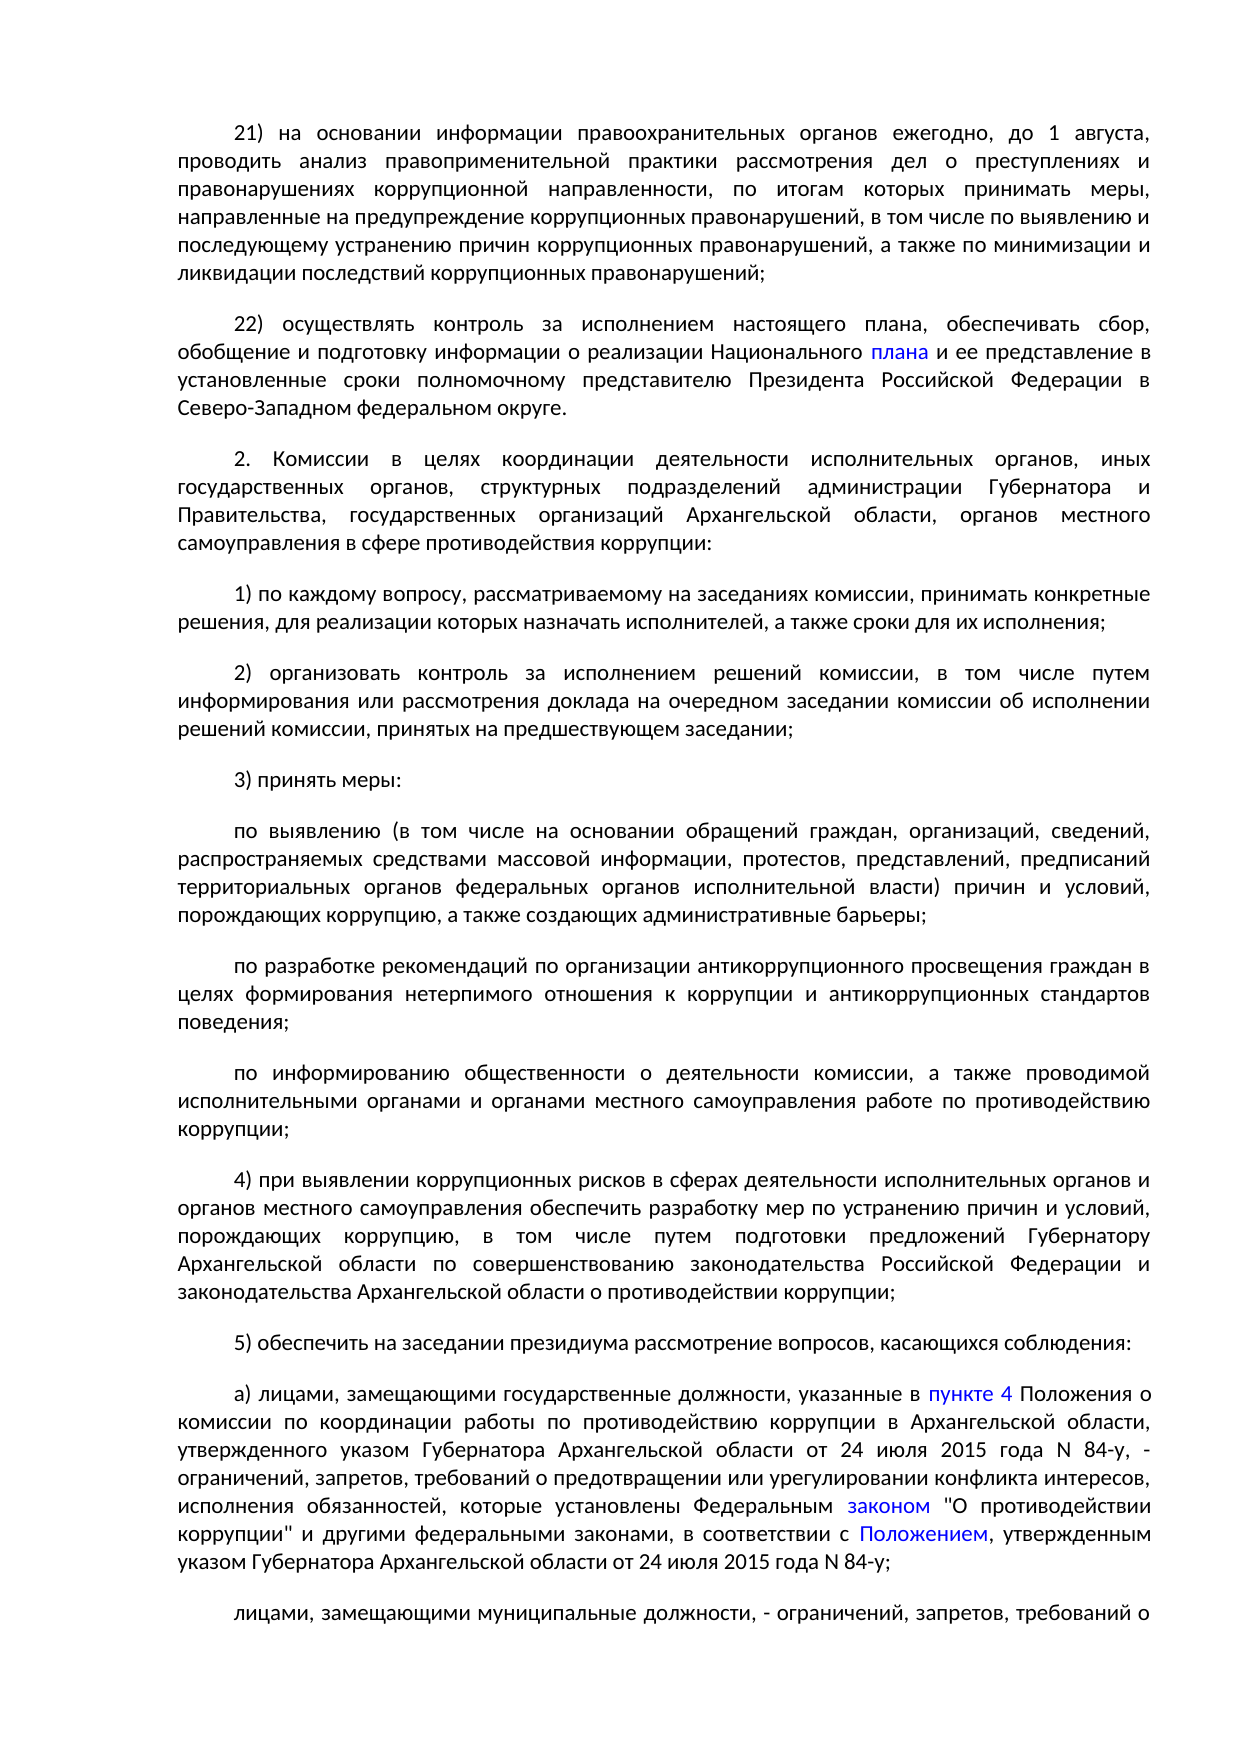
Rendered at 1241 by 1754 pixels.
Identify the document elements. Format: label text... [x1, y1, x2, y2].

text 2. Комиссии в целях координации деятельности исполнительных органов, иных государственных органов, структурных подразделений администрации Губернатора и Правительства, государственных организаций Архангельской области, органов местного самоуправления в сфере противодействия коррупции: [177, 444, 1152, 556]
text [177, 1598, 1152, 1626]
text по разработке рекомендаций по организации антикоррупционного просвещения граждан в целях формирования нетерпимого отношения к коррупции и антикоррупционных стандартов поведения; [177, 951, 1152, 1035]
text 2) организовать контроль за исполнением решений комиссии, в том числе путем информирования или рассмотрения доклада на очередном заседании комиссии об исполнении решений комиссии, принятых на предшествующем заседании; [177, 658, 1152, 742]
text 1) по каждому вопросу, рассматриваемому на заседаниях комиссии, принимать конкретные решения, для реализации которых назначать исполнителей, а также сроки для их исполнения; [177, 579, 1152, 635]
text 5) обеспечить на заседании президиума рассмотрение вопросов, касающихся соблюдения: [177, 1328, 1152, 1356]
text 3) принять меры: [177, 765, 1152, 793]
text по информированию общественности о деятельности комиссии, а также проводимой исполнительными органами и органами местного самоуправления работе по противодействию коррупции; [177, 1058, 1152, 1142]
text 4) при выявлении коррупционных рисков в сферах деятельности исполнительных органов и органов местного самоуправления обеспечить разработку мер по устранению причин и условий, порождающих коррупцию, в том числе путем подготовки предложений Губернатору Архангельской области по совершенствованию законодательства Российской Федерации и законодательства Архангельской области о противодействии коррупции; [177, 1165, 1152, 1305]
text а) лицами, замещающими государственные должности, указанные в пункте 4 Положения о комиссии по координации работы по противодействию коррупции в Архангельской области, утвержденного указом Губернатора Архангельской области от 24 июля 2015 года N 84-у, - ограничений, запретов, требований о предотвращении или урегулировании конфликта интересов, исполнения обязанностей, которые установлены Федеральным законом "О противодействии коррупции" и другими федеральными законами, в соответствии с Положением, утвержденным указом Губернатора Архангельской области от 24 июля 2015 года N 84-у; [177, 1379, 1152, 1575]
text по выявлению (в том числе на основании обращений граждан, организаций, сведений, распространяемых средствами массовой информации, протестов, представлений, предписаний территориальных органов федеральных органов исполнительной власти) причин и условий, порождающих коррупцию, а также создающих административные барьеры; [177, 816, 1152, 928]
text 22) осуществлять контроль за исполнением настоящего плана, обеспечивать сбор, обобщение и подготовку информации о реализации Национального плана и ее представление в установленные сроки полномочному представителю Президента Российской Федерации в Северо-Западном федеральном округе. [177, 309, 1152, 421]
text 21) на основании информации правоохранительных органов ежегодно, до 1 августа, проводить анализ правоприменительной практики рассмотрения дел о преступлениях и правонарушениях коррупционной направленности, по итогам которых принимать меры, направленные на предупреждение коррупционных правонарушений, в том числе по выявлению и последующему устранению причин коррупционных правонарушений, а также по минимизации и ликвидации последствий коррупционных правонарушений; [177, 118, 1152, 286]
